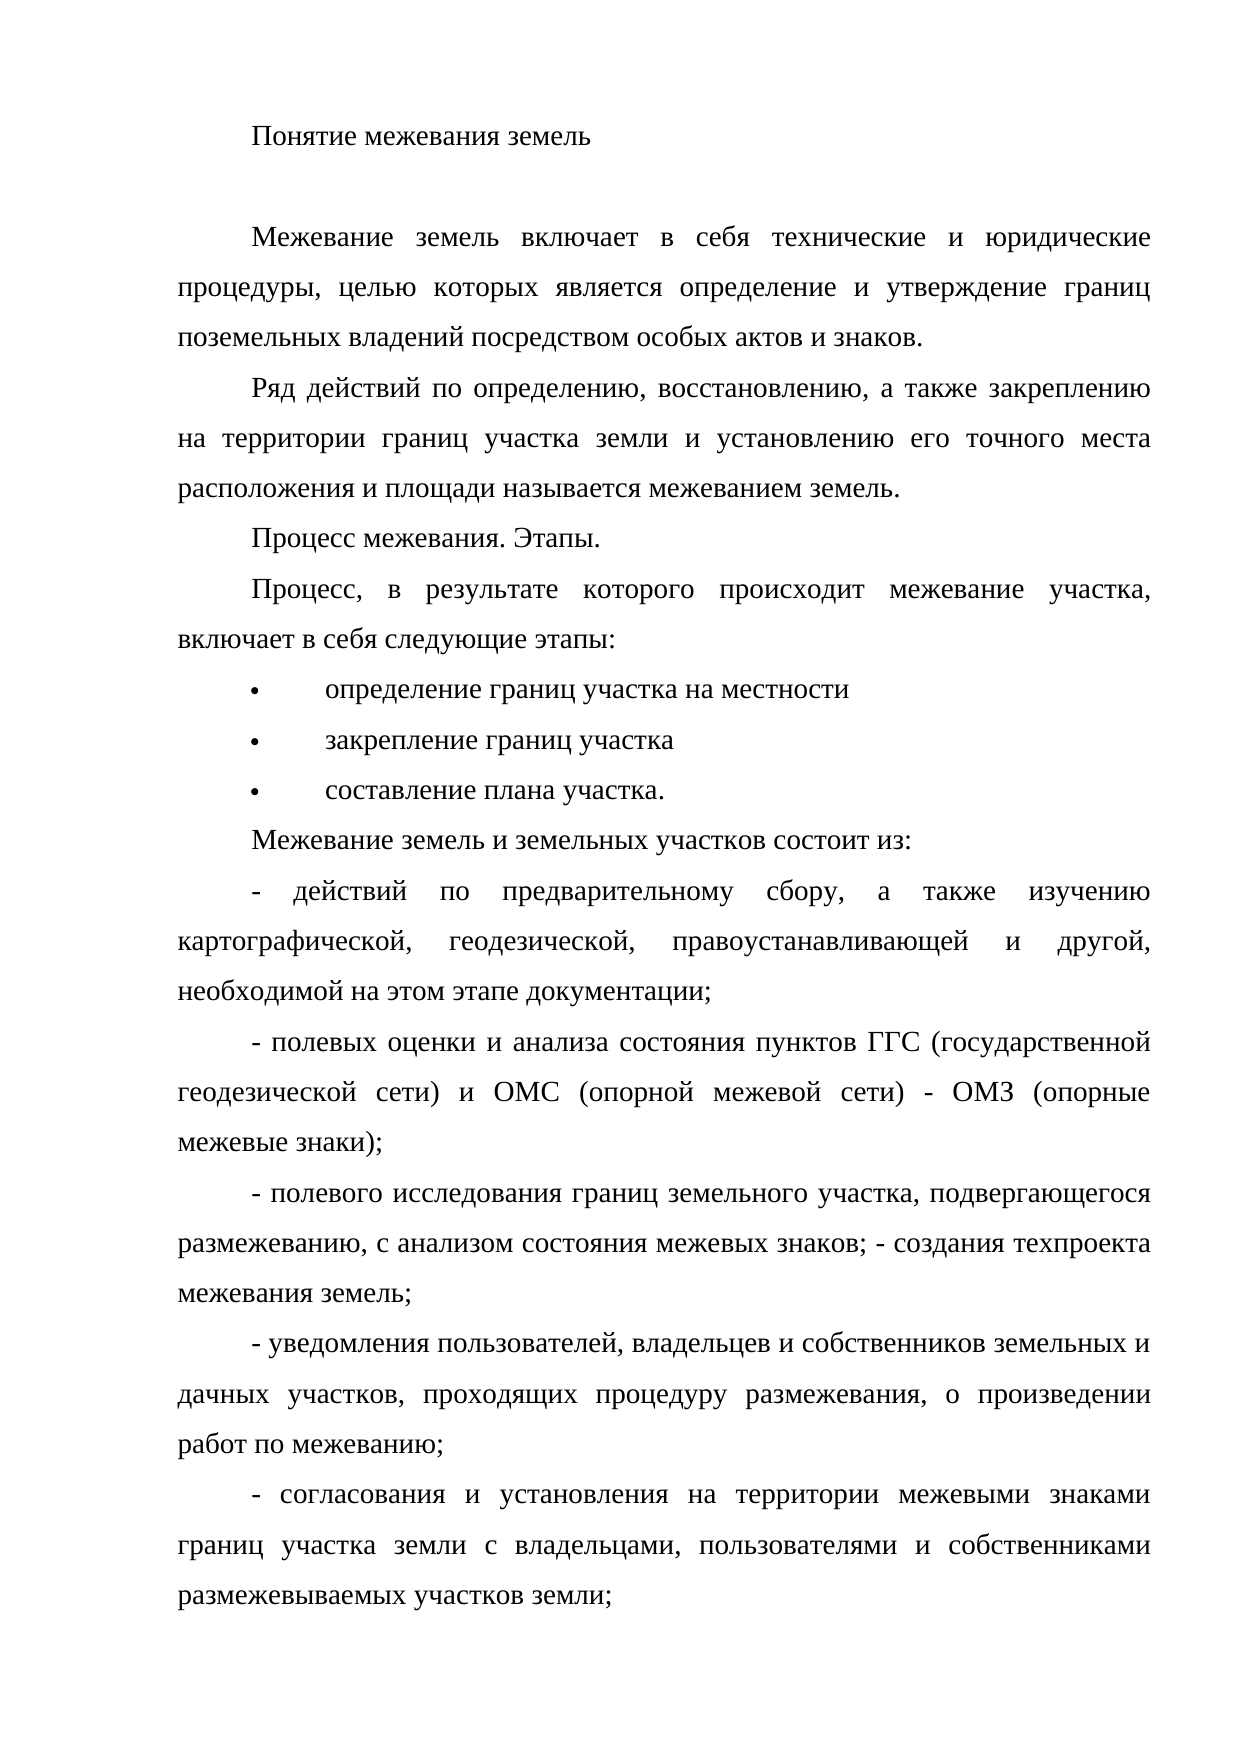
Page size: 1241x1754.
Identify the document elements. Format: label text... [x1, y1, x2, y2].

text - уведомления пользователей, владельцев и собственников земельных и дачных участков, проходящих процедуру размежевания, о произведении работ по межеванию; [177, 1326, 1152, 1460]
text Понятие межевания земель [177, 118, 1152, 152]
text Процесс межевания. Этапы. [177, 521, 1152, 554]
list определение границ участка на местности [177, 672, 1152, 705]
list закрепление границ участка [177, 722, 1152, 755]
text Межевание земель включает в себя технические и юридические процедуры, целью которых является определение и утверждение границ поземельных владений посредством особых актов и знаков. [177, 219, 1152, 353]
text - согласования и установления на территории межевыми знаками границ участка земли с владельцами, пользователями и собственниками размежевываемых участков земли; [177, 1477, 1152, 1611]
text Межевание земель и земельных участков состоит из: [177, 822, 1152, 856]
text - полевого исследования границ земельного участка, подвергающегося размежеванию, с анализом состояния межевых знаков; - создания техпроекта межевания земель; [177, 1175, 1152, 1309]
text - полевых оценки и анализа состояния пунктов ГГС (государственной геодезической сети) и ОМС (опорной межевой сети) - ОМЗ (опорные межевые знаки); [177, 1024, 1152, 1158]
text - действий по предварительному сбору, а также изучению картографической, геодезической, правоустанавливающей и другой, необходимой на этом этапе документации; [177, 873, 1152, 1007]
text Ряд действий по определению, восстановлению, а также закреплению на территории границ участка земли и установлению его точного места расположения и площади называется межеванием земель. [177, 370, 1152, 504]
list составление плана участка. [177, 772, 1152, 806]
text Процесс, в результате которого происходит межевание участка, включает в себя следующие этапы: [177, 571, 1152, 655]
